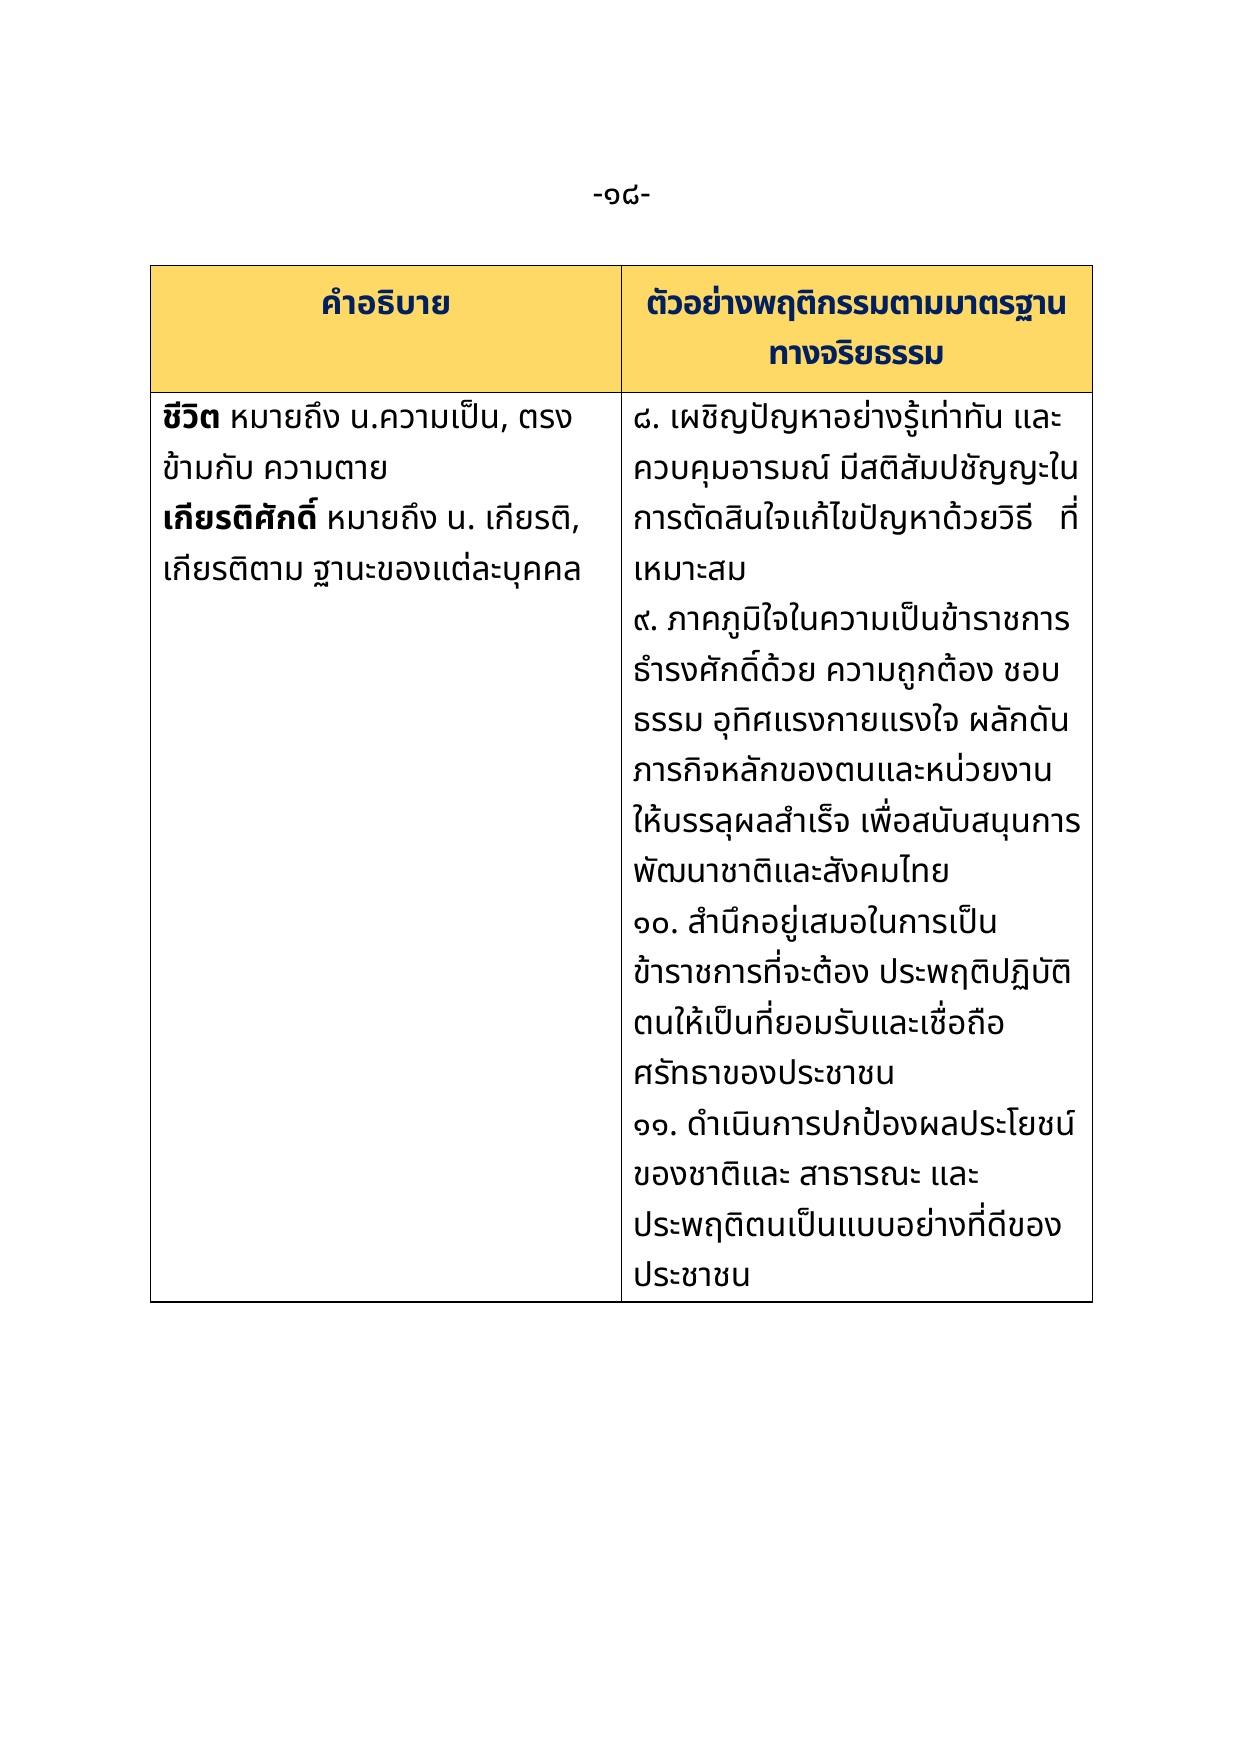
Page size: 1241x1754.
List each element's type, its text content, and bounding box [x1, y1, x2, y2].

table_header คำอธิบาย [151, 266, 621, 392]
table_cell ๘. เผชิญปัญหาอย่างรู้เท่าทัน และควบคุมอารมณ์ มีสติสัมปชัญญะในการตัดสินใจแก้ไขปัญหาด้วยวิธี ที่เหมาะสม ๙. ภาคภูมิใจในความเป็นข้าราชการ ธำรงศักดิ์ด้วย ความถูกต้อง ชอบธรรม อุทิศแรงกายแรงใจ ผลักดัน ภารกิจหลักของตนและหน่วยงานให้บรรลุผลสำเร็จ เพื่อสนับสนุนการพัฒนาชาติและสังคมไทย ๑๐. สำนึกอยู่เสมอในการเป็นข้าราชการที่จะต้อง ประพฤติปฏิบัติตนให้เป็นที่ยอมรับและเชื่อถือ ศรัทธาของประชาชน ๑๑. ดำเนินการปกป้องผลประโยชน์ของชาติและ สาธารณะ และประพฤติตนเป็นแบบอย่างที่ดีของ ประชาชน [622, 393, 1092, 1301]
table_header ตัวอย่างพฤติกรรมตามมาตรฐานทางจริยธรรม [622, 266, 1092, 392]
text -๑๘- [150, 169, 1093, 220]
table_cell ชีวิต หมายถึง น.ความเป็น, ตรงข้ามกับ ความตาย เกียรติศักดิ์ หมายถึง น. เกียรติ, เกียรติตาม ฐานะของแต่ละบุคคล [151, 393, 621, 1301]
